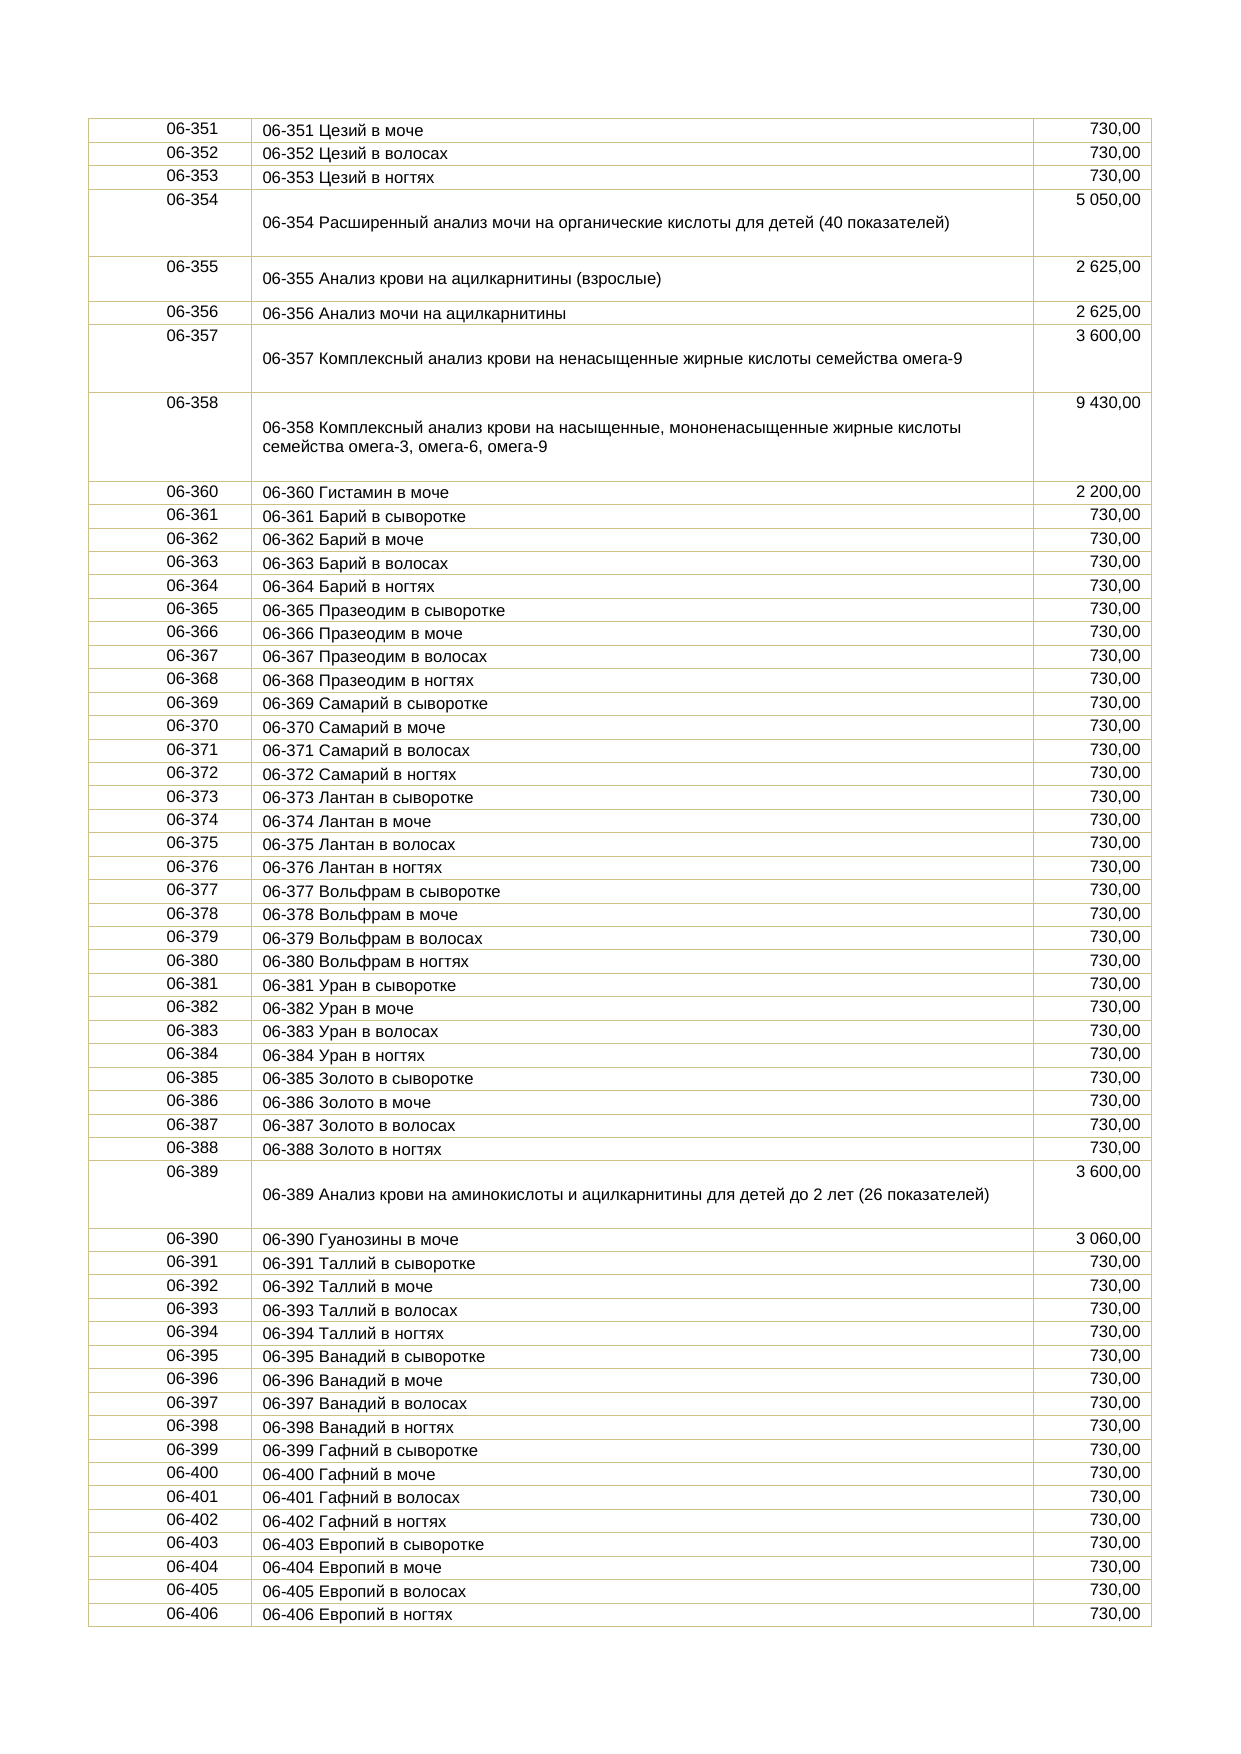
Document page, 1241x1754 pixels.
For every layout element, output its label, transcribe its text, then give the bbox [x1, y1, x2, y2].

table_cell 06-375 [89, 833, 251, 856]
table_cell 06-401 [89, 1486, 251, 1509]
table_cell 730,00 [1034, 1299, 1151, 1321]
table_cell 06-404 [89, 1557, 251, 1579]
table_cell 06-382 Уран в моче [252, 997, 1033, 1020]
table_cell 730,00 [1034, 927, 1151, 949]
table_cell 3 600,00 [1034, 325, 1151, 392]
table_cell 06-401 Гафний в волосах [252, 1486, 1033, 1509]
table_cell 06-356 Анализ мочи на ацилкарнитины [252, 302, 1033, 324]
table_cell 730,00 [1034, 1580, 1151, 1602]
table_cell 06-380 Вольфрам в ногтях [252, 950, 1033, 973]
table_cell 06-390 [89, 1229, 251, 1251]
table_cell 06-370 Самарий в моче [252, 716, 1033, 738]
table_cell 730,00 [1034, 1416, 1151, 1438]
table_cell 730,00 [1034, 1486, 1151, 1509]
table_cell 06-394 [89, 1322, 251, 1345]
table_cell 06-381 Уран в сыворотке [252, 974, 1033, 996]
table_cell 06-376 [89, 857, 251, 879]
table_cell 2 200,00 [1034, 482, 1151, 504]
table_cell 06-390 Гуанозины в моче [252, 1229, 1033, 1251]
table_cell 06-378 [89, 904, 251, 926]
table_cell 06-379 Вольфрам в волосах [252, 927, 1033, 949]
table_cell 06-385 [89, 1068, 251, 1090]
table_cell 730,00 [1034, 997, 1151, 1020]
table_cell 730,00 [1034, 575, 1151, 598]
table_cell 06-387 [89, 1115, 251, 1137]
table_cell 730,00 [1034, 1252, 1151, 1274]
table_cell 06-391 Таллий в сыворотке [252, 1252, 1033, 1274]
table_cell 730,00 [1034, 693, 1151, 715]
table_cell 06-362 Барий в моче [252, 529, 1033, 551]
table_cell 06-384 [89, 1044, 251, 1067]
table_cell 06-373 Лантан в сыворотке [252, 786, 1033, 809]
table_cell 06-351 Цезий в моче [252, 119, 1033, 142]
table_cell 730,00 [1034, 763, 1151, 785]
table_cell 730,00 [1034, 857, 1151, 879]
table_cell 06-402 Гафний в ногтях [252, 1510, 1033, 1532]
table_cell 06-363 Барий в волосах [252, 552, 1033, 574]
table_cell 9 430,00 [1034, 393, 1151, 481]
table_cell 06-395 Ванадий в сыворотке [252, 1346, 1033, 1368]
table_cell 06-355 [89, 257, 251, 301]
table_cell 730,00 [1034, 119, 1151, 142]
table_cell 06-398 Ванадий в ногтях [252, 1416, 1033, 1438]
table_cell 730,00 [1034, 1604, 1151, 1626]
table_cell 730,00 [1034, 1533, 1151, 1556]
table_cell 730,00 [1034, 1463, 1151, 1485]
table_cell 06-372 [89, 763, 251, 785]
table_cell 06-364 Барий в ногтях [252, 575, 1033, 598]
table_cell 5 050,00 [1034, 190, 1151, 256]
table_cell 06-369 Самарий в сыворотке [252, 693, 1033, 715]
table_cell 06-374 [89, 810, 251, 832]
table_cell 06-381 [89, 974, 251, 996]
table_cell 06-355 Анализ крови на ацилкарнитины (взрослые) [252, 257, 1033, 301]
table_cell 06-361 Барий в сыворотке [252, 505, 1033, 527]
table_cell 730,00 [1034, 904, 1151, 926]
table_cell 730,00 [1034, 950, 1151, 973]
table_cell 06-403 Европий в сыворотке [252, 1533, 1033, 1556]
table_cell 06-405 [89, 1580, 251, 1602]
table_cell 730,00 [1034, 1369, 1151, 1392]
table_cell 06-382 [89, 997, 251, 1020]
table_cell 06-383 [89, 1021, 251, 1043]
table_cell 06-378 Вольфрам в моче [252, 904, 1033, 926]
table_cell 06-405 Европий в волосах [252, 1580, 1033, 1602]
table_cell 730,00 [1034, 646, 1151, 668]
table_cell 06-398 [89, 1416, 251, 1438]
table_cell 06-375 Лантан в волосах [252, 833, 1033, 856]
table_cell 06-371 [89, 740, 251, 762]
table_cell 730,00 [1034, 1557, 1151, 1579]
table_cell 06-371 Самарий в волосах [252, 740, 1033, 762]
table_cell 06-380 [89, 950, 251, 973]
table_cell 06-406 Европий в ногтях [252, 1604, 1033, 1626]
table_cell 06-374 Лантан в моче [252, 810, 1033, 832]
table_cell 06-389 [89, 1161, 251, 1227]
table_cell 06-357 [89, 325, 251, 392]
table_cell 2 625,00 [1034, 257, 1151, 301]
table_cell 730,00 [1034, 1115, 1151, 1137]
table_cell 06-365 [89, 599, 251, 621]
table_cell 730,00 [1034, 880, 1151, 902]
table_cell 06-388 [89, 1138, 251, 1160]
table_cell 06-366 [89, 622, 251, 645]
table_cell 06-367 [89, 646, 251, 668]
table_cell 06-352 Цезий в волосах [252, 143, 1033, 165]
table_cell 06-379 [89, 927, 251, 949]
table_cell 730,00 [1034, 552, 1151, 574]
table_cell 730,00 [1034, 1322, 1151, 1345]
table_cell 06-353 Цезий в ногтях [252, 166, 1033, 188]
table_cell 06-369 [89, 693, 251, 715]
table_cell 06-392 [89, 1275, 251, 1298]
table_cell 06-383 Уран в волосах [252, 1021, 1033, 1043]
table_cell 730,00 [1034, 1393, 1151, 1415]
table_cell 06-399 [89, 1440, 251, 1462]
table_cell 06-403 [89, 1533, 251, 1556]
table_cell 3 060,00 [1034, 1229, 1151, 1251]
table_cell 730,00 [1034, 1346, 1151, 1368]
table_cell 06-367 Празеодим в волосах [252, 646, 1033, 668]
table_cell 06-394 Таллий в ногтях [252, 1322, 1033, 1345]
table_cell 06-386 [89, 1091, 251, 1113]
table_cell 06-354 Расширенный анализ мочи на органические кислоты для детей (40 показателей) [252, 190, 1033, 256]
table_cell 730,00 [1034, 1021, 1151, 1043]
table_cell 06-386 Золото в моче [252, 1091, 1033, 1113]
table_cell 730,00 [1034, 622, 1151, 645]
table_cell 06-372 Самарий в ногтях [252, 763, 1033, 785]
table_cell 730,00 [1034, 810, 1151, 832]
table_cell 06-377 Вольфрам в сыворотке [252, 880, 1033, 902]
table_cell 730,00 [1034, 786, 1151, 809]
table_cell 06-385 Золото в сыворотке [252, 1068, 1033, 1090]
table_cell 06-397 [89, 1393, 251, 1415]
table_cell 06-400 Гафний в моче [252, 1463, 1033, 1485]
table_cell 06-377 [89, 880, 251, 902]
table_cell 730,00 [1034, 599, 1151, 621]
table_cell 06-393 [89, 1299, 251, 1321]
table_cell 06-388 Золото в ногтях [252, 1138, 1033, 1160]
table_cell 730,00 [1034, 669, 1151, 692]
table_cell 730,00 [1034, 1044, 1151, 1067]
table_cell 730,00 [1034, 1510, 1151, 1532]
table_cell 06-404 Европий в моче [252, 1557, 1033, 1579]
table_cell 3 600,00 [1034, 1161, 1151, 1227]
table_cell 06-365 Празеодим в сыворотке [252, 599, 1033, 621]
table_cell 06-400 [89, 1463, 251, 1485]
table_cell 06-395 [89, 1346, 251, 1368]
table_cell 06-370 [89, 716, 251, 738]
table_cell 06-376 Лантан в ногтях [252, 857, 1033, 879]
table_cell 730,00 [1034, 974, 1151, 996]
table_cell 06-406 [89, 1604, 251, 1626]
table_cell 730,00 [1034, 1275, 1151, 1298]
table_cell 730,00 [1034, 1091, 1151, 1113]
table_cell 730,00 [1034, 833, 1151, 856]
table_cell 06-384 Уран в ногтях [252, 1044, 1033, 1067]
table_cell 06-373 [89, 786, 251, 809]
table_cell 06-396 [89, 1369, 251, 1392]
table_cell 06-399 Гафний в сыворотке [252, 1440, 1033, 1462]
table_cell 06-361 [89, 505, 251, 527]
table_cell 06-391 [89, 1252, 251, 1274]
table_cell 06-364 [89, 575, 251, 598]
table_cell 730,00 [1034, 740, 1151, 762]
table_cell 2 625,00 [1034, 302, 1151, 324]
table_cell 06-397 Ванадий в волосах [252, 1393, 1033, 1415]
table_cell 06-358 [89, 393, 251, 481]
table_cell 06-402 [89, 1510, 251, 1532]
table_cell 730,00 [1034, 716, 1151, 738]
table_cell 730,00 [1034, 1440, 1151, 1462]
table_cell 06-387 Золото в волосах [252, 1115, 1033, 1137]
table_cell 06-356 [89, 302, 251, 324]
table_cell 730,00 [1034, 529, 1151, 551]
table_cell 06-352 [89, 143, 251, 165]
table_cell 06-396 Ванадий в моче [252, 1369, 1033, 1392]
table_cell 06-353 [89, 166, 251, 188]
table_cell 06-354 [89, 190, 251, 256]
table_cell 06-366 Празеодим в моче [252, 622, 1033, 645]
table_cell 06-368 Празеодим в ногтях [252, 669, 1033, 692]
table_cell 730,00 [1034, 1138, 1151, 1160]
table_cell 06-393 Таллий в волосах [252, 1299, 1033, 1321]
table_cell 06-363 [89, 552, 251, 574]
table_cell 730,00 [1034, 143, 1151, 165]
table_cell 06-358 Комплексный анализ крови на насыщенные, мононенасыщенные жирные кислоты семейства омега-3, омега-6, омега-9 [252, 393, 1033, 481]
table_cell 730,00 [1034, 166, 1151, 188]
table_cell 730,00 [1034, 505, 1151, 527]
table_cell 730,00 [1034, 1068, 1151, 1090]
table_cell 06-351 [89, 119, 251, 142]
table_cell 06-360 Гистамин в моче [252, 482, 1033, 504]
table_cell 06-360 [89, 482, 251, 504]
table_cell 06-368 [89, 669, 251, 692]
table_cell 06-392 Таллий в моче [252, 1275, 1033, 1298]
table_cell 06-389 Анализ крови на аминокислоты и ацилкарнитины для детей до 2 лет (26 показателей) [252, 1161, 1033, 1227]
table_cell 06-362 [89, 529, 251, 551]
table_cell 06-357 Комплексный анализ крови на ненасыщенные жирные кислоты семейства омега-9 [252, 325, 1033, 392]
